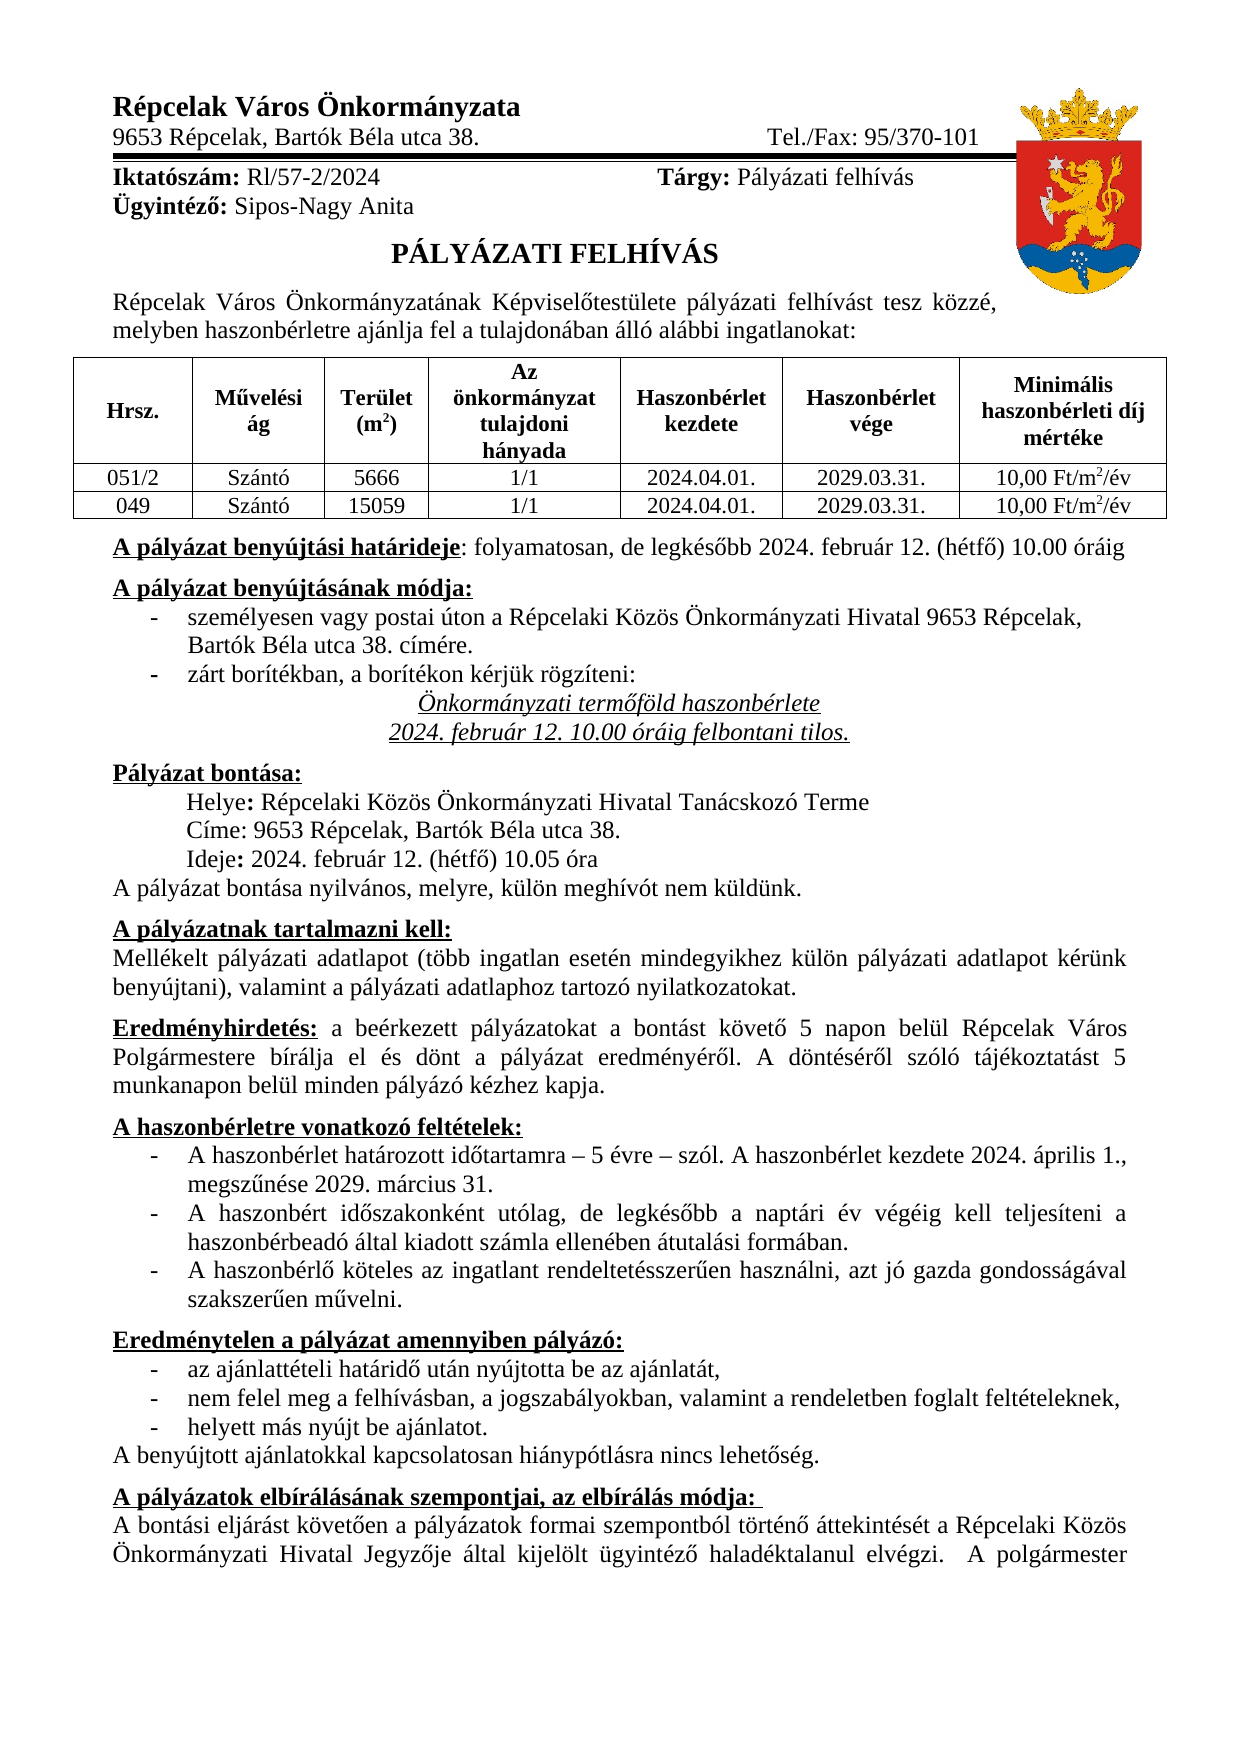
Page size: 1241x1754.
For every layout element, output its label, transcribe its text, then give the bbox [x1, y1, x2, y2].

text Eredménytelen a pályázat amennyiben pályázó: [112, 1325, 1128, 1354]
list A haszonbérlet határozott időtartamra – 5 évre – szól. A haszonbérlet kezdete 2024. április 1., megszűnése 2029. március 31. [150, 1140, 1128, 1198]
text A pályázat benyújtásának módja: [112, 573, 1128, 602]
list A haszonbérlő köteles az ingatlant rendeltetésszerűen használni, azt jó gazda gondosságával szakszerűen művelni. [150, 1255, 1128, 1313]
table_cell 5666 [325, 464, 428, 491]
list nem felel meg a felhívásban, a jogszabályokban, valamint a rendeletben foglalt feltételeknek, [150, 1383, 1128, 1412]
text Pályázati felHívás [112, 237, 1016, 270]
text A pályázatok elbírálásának szempontjai, az elbírálás módja: [112, 1482, 1128, 1510]
table_cell Szántó [193, 464, 324, 491]
text 9653 Répcelak, Bartók Béla utca 38. Tel./Fax: 95/370-101 [112, 122, 1016, 162]
table_cell 049 [74, 492, 192, 518]
table_header Minimális haszonbérleti díj mértéke [960, 358, 1166, 463]
text 2024. február 12. 10.00 óráig felbontani tilos. [112, 717, 1128, 745]
table_cell 10,00 Ft/m2/év [960, 492, 1166, 518]
text Tárgy: Pályázati felhívás [657, 162, 1012, 191]
table_cell Szántó [193, 492, 324, 518]
table_cell 2029.03.31. [783, 464, 959, 491]
text Pályázat bontása: [112, 758, 1128, 787]
table_cell 2029.03.31. [783, 492, 959, 518]
list az ajánlattételi határidő után nyújtotta be az ajánlatát, [150, 1354, 1128, 1383]
table_cell 1/1 [429, 464, 620, 491]
text Címe: 9653 Répcelak, Bartók Béla utca 38. [150, 815, 1128, 844]
table_cell 10,00 Ft/m2/év [960, 464, 1166, 491]
text A pályázatnak tartalmazni kell: [112, 914, 1128, 943]
table_header Terület (m2) [325, 358, 428, 463]
picture [1016, 88, 1142, 294]
text Répcelak Város Önkormányzata [112, 89, 1016, 122]
list zárt borítékban, a borítékon kérjük rögzíteni: [150, 659, 1128, 688]
text Eredményhirdetés: a beérkezett pályázatokat a bontást követő 5 napon belül Répcelak Város Polgármestere bírálja el és dönt a pályázat eredményéről. A döntéséről szóló tájékoztatást 5 munkanapon belül minden pályázó kézhez kapja. [112, 1013, 1128, 1099]
table_cell 15059 [325, 492, 428, 518]
text A benyújtott ajánlatokkal kapcsolatosan hiánypótlásra nincs lehetőség. [112, 1440, 1128, 1469]
text Iktatószám: Rl/57-2/2024 [112, 162, 583, 191]
list helyett más nyújt be ajánlatot. [150, 1412, 1128, 1440]
text Önkormányzati termőföld haszonbérlete [112, 688, 1128, 717]
list személyesen vagy postai úton a Répcelaki Közös Önkormányzati Hivatal 9653 Répcelak, Bartók Béla utca 38. címére. [150, 602, 1128, 659]
table_header Művelési ág [193, 358, 324, 463]
text A haszonbérletre vonatkozó feltételek: [112, 1112, 1128, 1140]
table_header Hrsz. [74, 358, 192, 463]
text Répcelak Város Önkormányzatának Képviselőtestülete pályázati felhívást tesz közzé, melyben haszonbérletre ajánlja fel a tulajdonában álló alábbi ingatlanokat: [112, 287, 1128, 344]
table_cell 2024.04.01. [621, 492, 782, 518]
list A haszonbért időszakonként utólag, de legkésőbb a naptári év végéig kell teljesíteni a haszonbérbeadó által kiadott számla ellenében átutalási formában. [150, 1198, 1128, 1255]
text Helye: Répcelaki Közös Önkormányzati Hivatal Tanácskozó Terme [150, 787, 1128, 815]
table_header Haszonbérlet vége [783, 358, 959, 463]
table_cell 051/2 [74, 464, 192, 491]
text Ideje: 2024. február 12. (hétfő) 10.05 óra [112, 844, 1128, 873]
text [112, 1510, 1128, 1568]
text A pályázat benyújtási határideje: folyamatosan, de legkésőbb 2024. február 12. (hétfő) 10.00 óráig [112, 532, 1128, 560]
text A pályázat bontása nyilvános, melyre, külön meghívót nem küldünk. [112, 873, 1128, 902]
table_header Haszonbérlet kezdete [621, 358, 782, 463]
table_cell 2024.04.01. [621, 464, 782, 491]
text Ügyintéző: Sipos-Nagy Anita [112, 191, 583, 220]
table_header Az önkormányzat tulajdoni hányada [429, 358, 620, 463]
text Mellékelt pályázati adatlapot (több ingatlan esetén mindegyikhez külön pályázati adatlapot kérünk benyújtani), valamint a pályázati adatlaphoz tartozó nyilatkozatokat. [112, 943, 1128, 1000]
table_cell 1/1 [429, 492, 620, 518]
